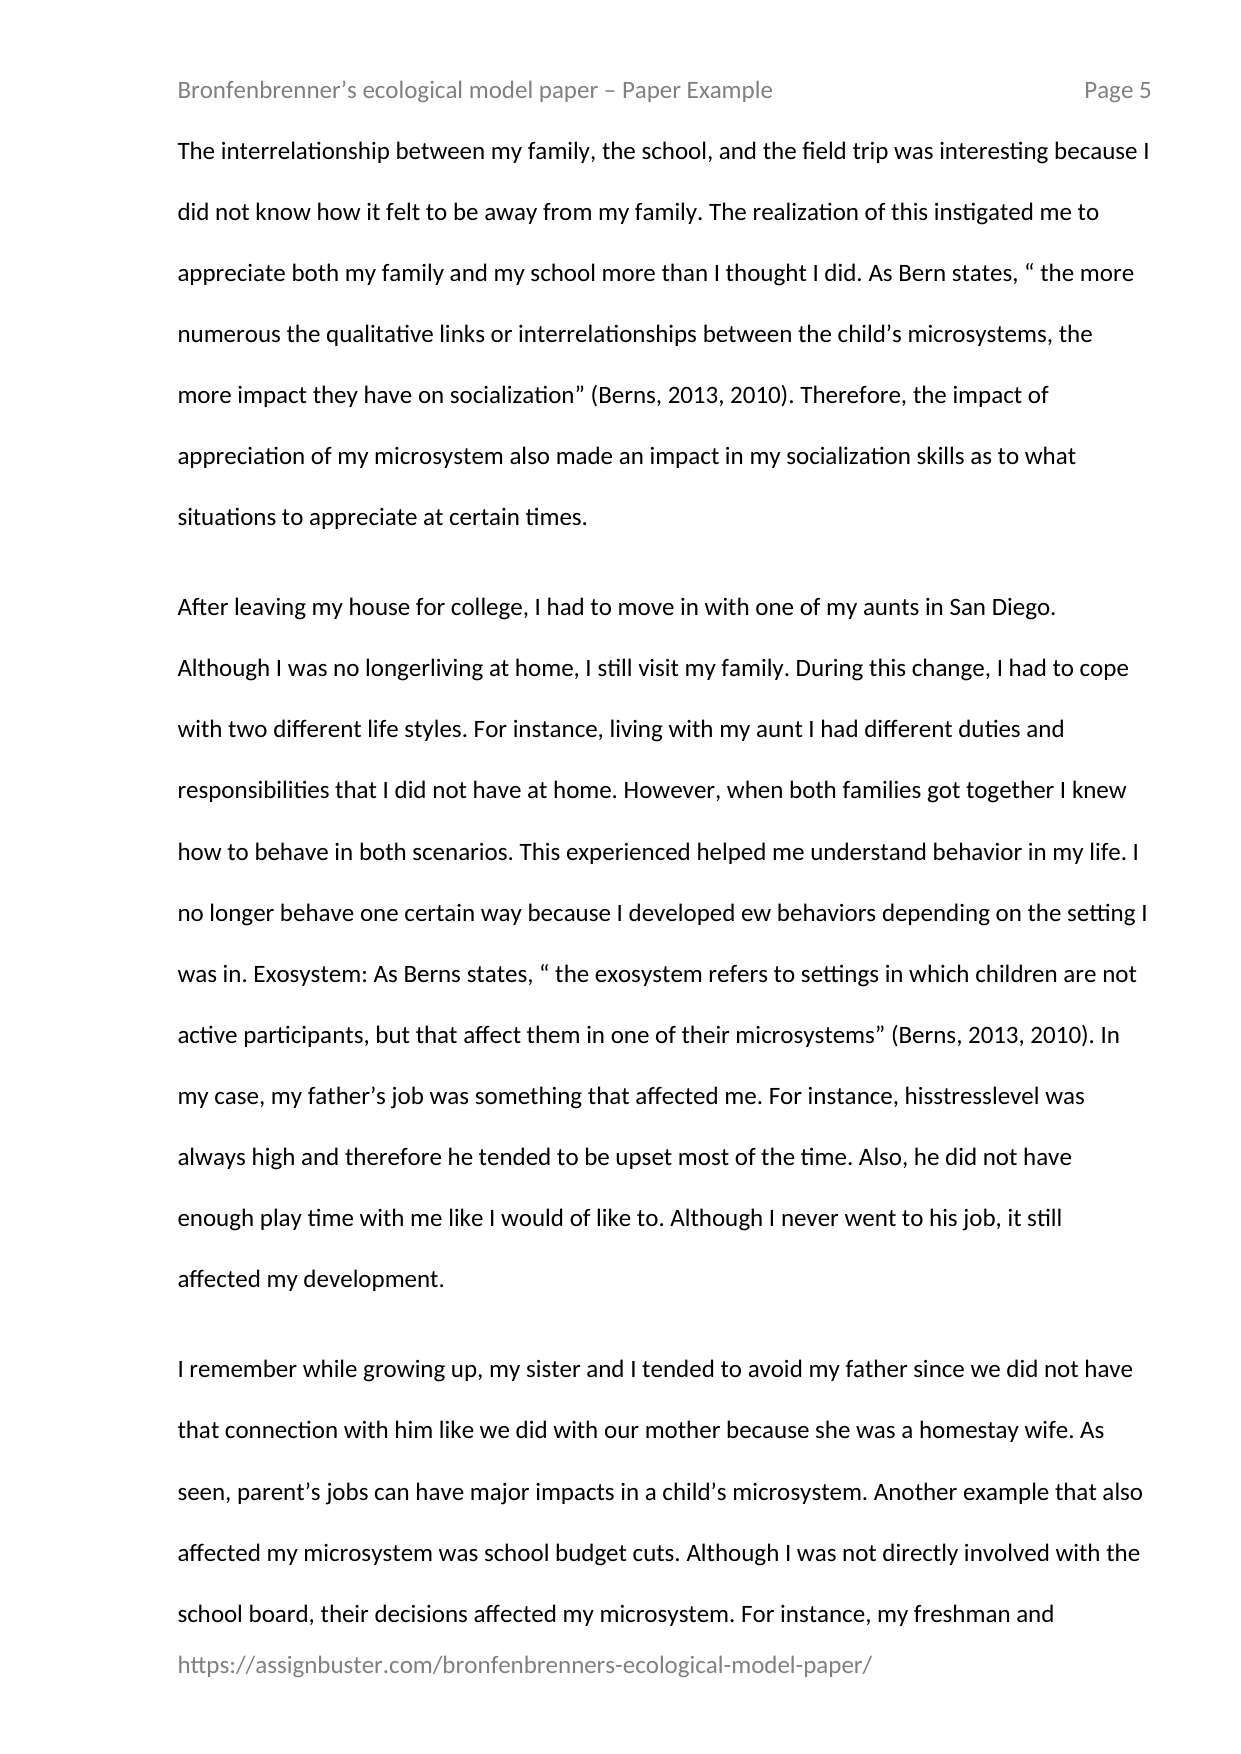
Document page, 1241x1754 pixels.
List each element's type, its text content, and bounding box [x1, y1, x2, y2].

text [177, 1353, 1152, 1628]
text After leaving my house for college, I had to move in with one of my aunts in San Diego. Although I was no longerliving at home, I still visit my family. During this change, I had to cope with two different life styles. For instance, living with my aunt I had different duties and responsibilities that I did not have at home. However, when both families got together I knew how to behave in both scenarios. This experienced helped me understand behavior in my life. I no longer behave one certain way because I developed ew behaviors depending on the setting I was in. Exosystem: As Berns states, “ the exosystem refers to settings in which children are not active participants, but that affect them in one of their microsystems” (Berns, 2013, 2010). In my case, my father’s job was something that affected me. For instance, hisstresslevel was always high and therefore he tended to be upset most of the time. Also, he did not have enough play time with me like I would of like to. Although I never went to his job, it still affected my development. [177, 592, 1152, 1293]
text The interrelationship between my family, the school, and the field trip was interesting because I did not know how it felt to be away from my family. The realization of this instigated me to appreciate both my family and my school more than I thought I did. As Bern states, “ the more numerous the qualitative links or interrelationships between the child’s microsystems, the more impact they have on socialization” (Berns, 2013, 2010). Therefore, the impact of appreciation of my microsystem also made an impact in my socialization skills as to what situations to appreciate at certain times. [177, 135, 1152, 532]
